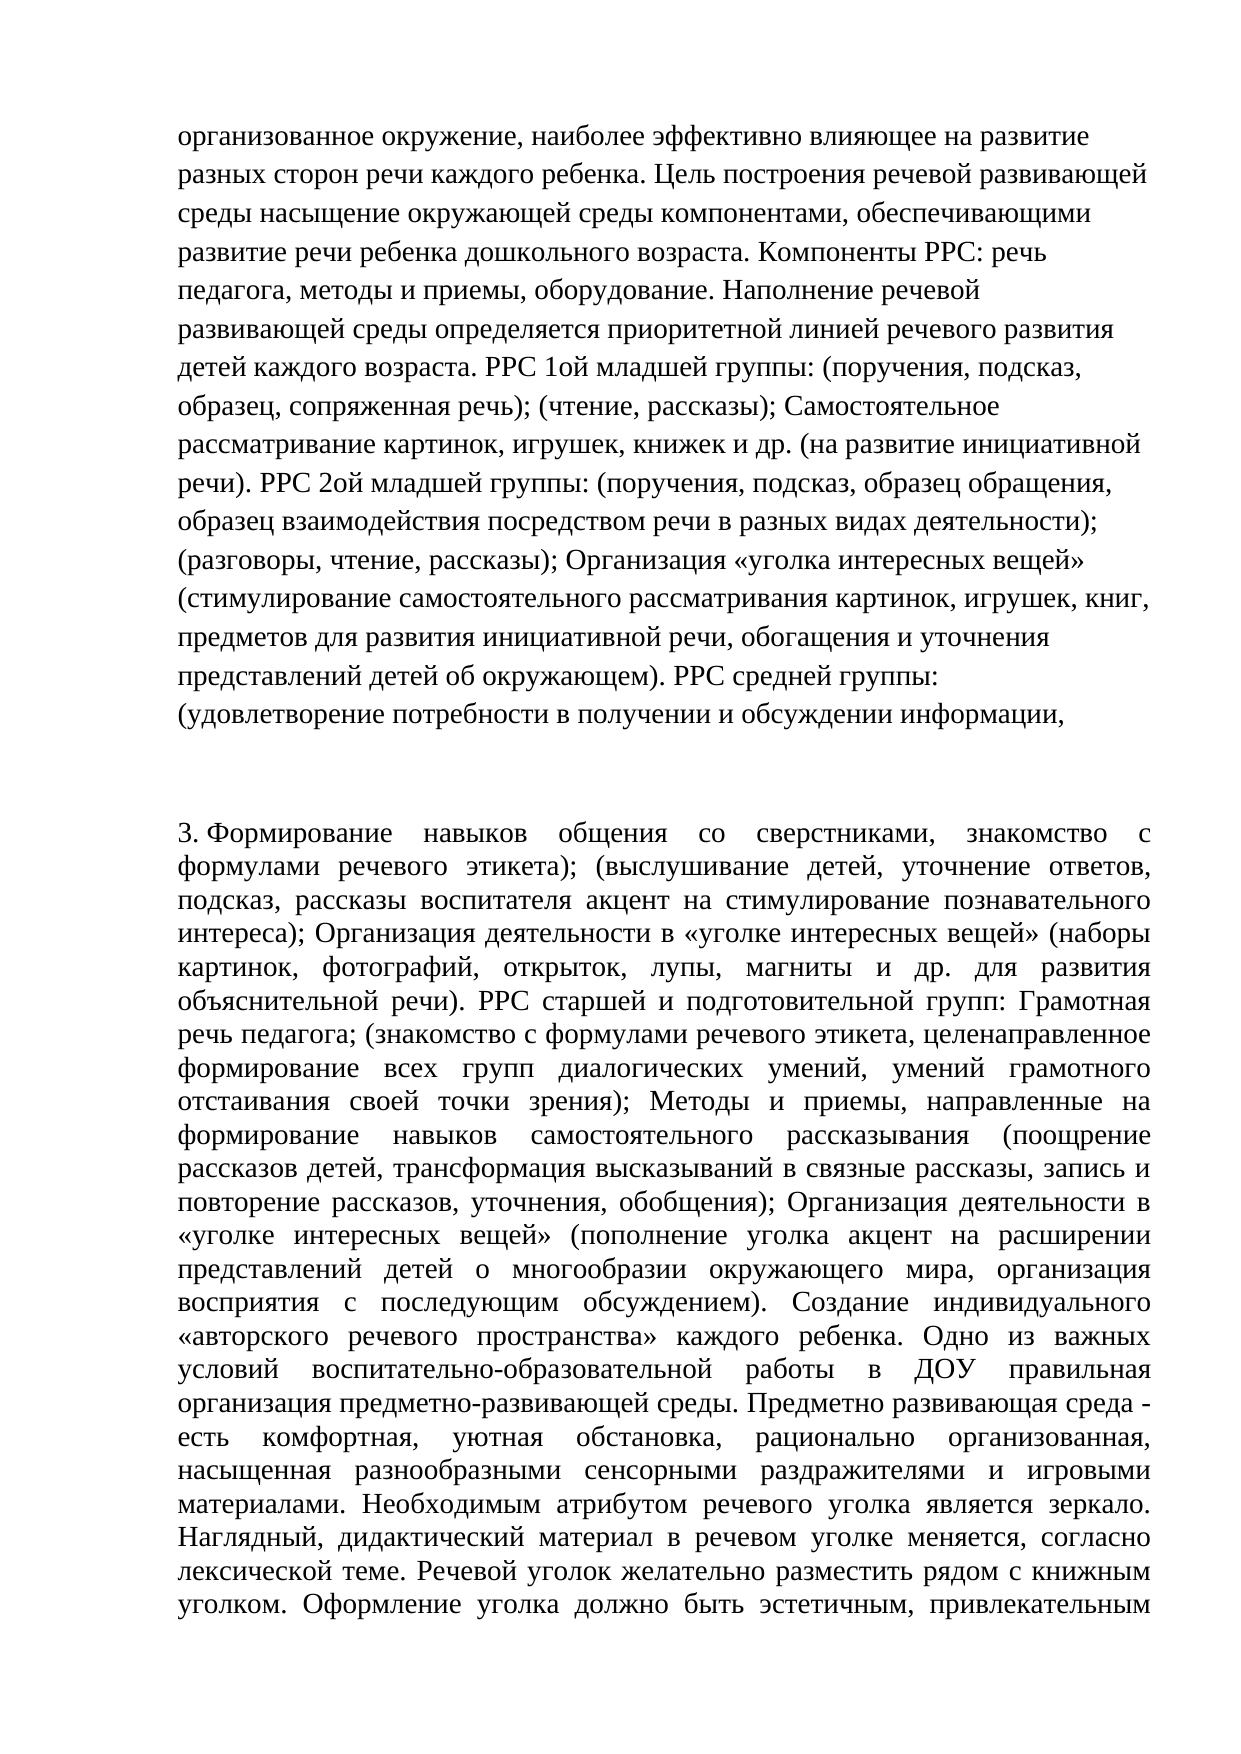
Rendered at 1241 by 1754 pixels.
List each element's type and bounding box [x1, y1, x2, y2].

text [177, 118, 1152, 730]
text [177, 815, 1152, 1620]
